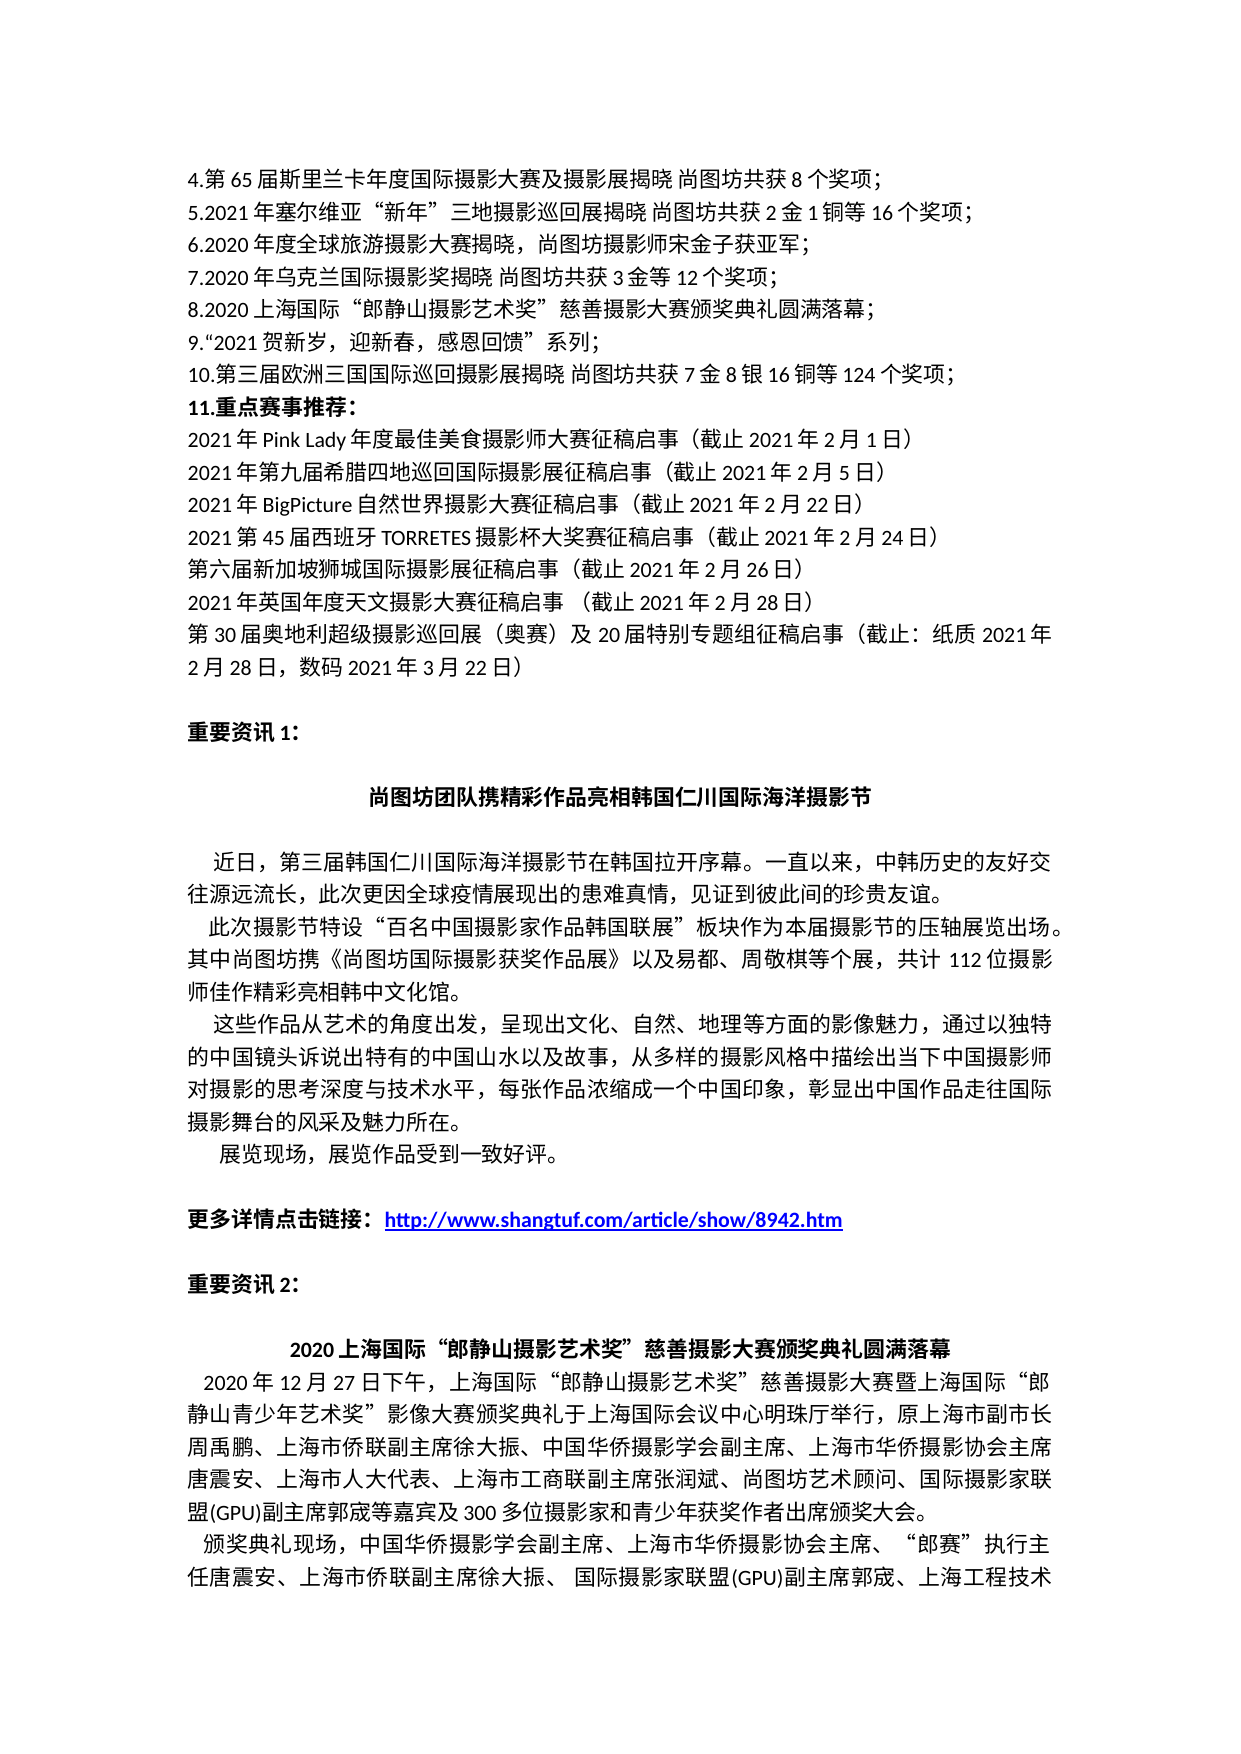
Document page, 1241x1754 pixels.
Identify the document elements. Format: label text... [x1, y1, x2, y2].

text 8.2020上海国际“郎静山摄影艺术奖”慈善摄影大赛颁奖典礼圆满落幕； [187, 292, 1053, 324]
text 5.2021年塞尔维亚“新年”三地摄影巡回展揭晓 尚图坊共获2金1铜等16个奖项； [187, 194, 1053, 227]
text 10.第三届欧洲三国国际巡回摄影展揭晓 尚图坊共获7金8银16铜等124个奖项； [187, 357, 1053, 389]
text 重要资讯1： [187, 714, 1053, 747]
text 尚图坊团队携精彩作品亮相韩国仁川国际海洋摄影节 [187, 779, 1053, 812]
text 第六届新加坡狮城国际摄影展征稿启事（截止2021年2月26日） [187, 552, 1053, 584]
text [187, 1527, 1053, 1592]
text 11.重点赛事推荐： [187, 389, 1053, 422]
text 第30届奥地利超级摄影巡回展（奥赛）及20届特别专题组征稿启事（截止：纸质2021年2月28日，数码2021年3月22日） [187, 617, 1053, 682]
text 2020年12月27日下午，上海国际“郎静山摄影艺术奖”慈善摄影大赛暨上海国际“郎静山青少年艺术奖”影像大赛颁奖典礼于上海国际会议中心明珠厅举行，原上海市副市长周禹鹏、上海市侨联副主席徐大振、中国华侨摄影学会副主席、上海市华侨摄影协会主席唐震安、上海市人大代表、上海市工商联副主席张润斌、尚图坊艺术顾问、国际摄影家联盟(GPU)副主席郭宬等嘉宾及300多位摄影家和青少年获奖作者出席颁奖大会。 [187, 1364, 1053, 1527]
text 这些作品从艺术的角度出发，呈现出文化、自然、地理等方面的影像魅力，通过以独特的中国镜头诉说出特有的中国山水以及故事，从多样的摄影风格中描绘出当下中国摄影师对摄影的思考深度与技术水平，每张作品浓缩成一个中国印象，彰显出中国作品走往国际摄影舞台的风采及魅力所在。 [187, 1007, 1053, 1137]
text 4.第65届斯里兰卡年度国际摄影大赛及摄影展揭晓 尚图坊共获8个奖项； [187, 162, 1053, 194]
text 6.2020年度全球旅游摄影大赛揭晓，尚图坊摄影师宋金子获亚军； [187, 227, 1053, 259]
text 7.2020年乌克兰国际摄影奖揭晓 尚图坊共获3金等12个奖项； [187, 259, 1053, 292]
text 展览现场，展览作品受到一致好评。 [187, 1137, 1053, 1169]
text 2021年Pink Lady年度最佳美食摄影师大赛征稿启事（截止2021年2月1日） [187, 422, 1053, 454]
text 近日，第三届韩国仁川国际海洋摄影节在韩国拉开序幕。一直以来，中韩历史的友好交往源远流长，此次更因全球疫情展现出的患难真情，见证到彼此间的珍贵友谊。 [187, 844, 1053, 909]
text 2020上海国际“郎静山摄影艺术奖”慈善摄影大赛颁奖典礼圆满落幕 [187, 1332, 1053, 1364]
text 此次摄影节特设“百名中国摄影家作品韩国联展”板块作为本届摄影节的压轴展览出场。其中尚图坊携《尚图坊国际摄影获奖作品展》以及易都、周敬棋等个展，共计112位摄影师佳作精彩亮相韩中文化馆。 [187, 909, 1053, 1007]
text 2021年第九届希腊四地巡回国际摄影展征稿启事（截止2021年2月5日） [187, 454, 1053, 487]
text 2021年BigPicture自然世界摄影大赛征稿启事（截止2021年2月22日） [187, 487, 1053, 519]
text 9.“2021贺新岁，迎新春，感恩回馈”系列； [187, 324, 1053, 357]
text 2021年英国年度天文摄影大赛征稿启事 （截止2021年2月28日） [187, 584, 1053, 617]
text 2021第45届西班牙TORRETES摄影杯大奖赛征稿启事（截止2021年2月24日） [187, 519, 1053, 552]
text 更多详情点击链接：http://www.shangtuf.com/article/show/8942.htm [187, 1202, 1053, 1234]
text 重要资讯2： [187, 1267, 1053, 1299]
